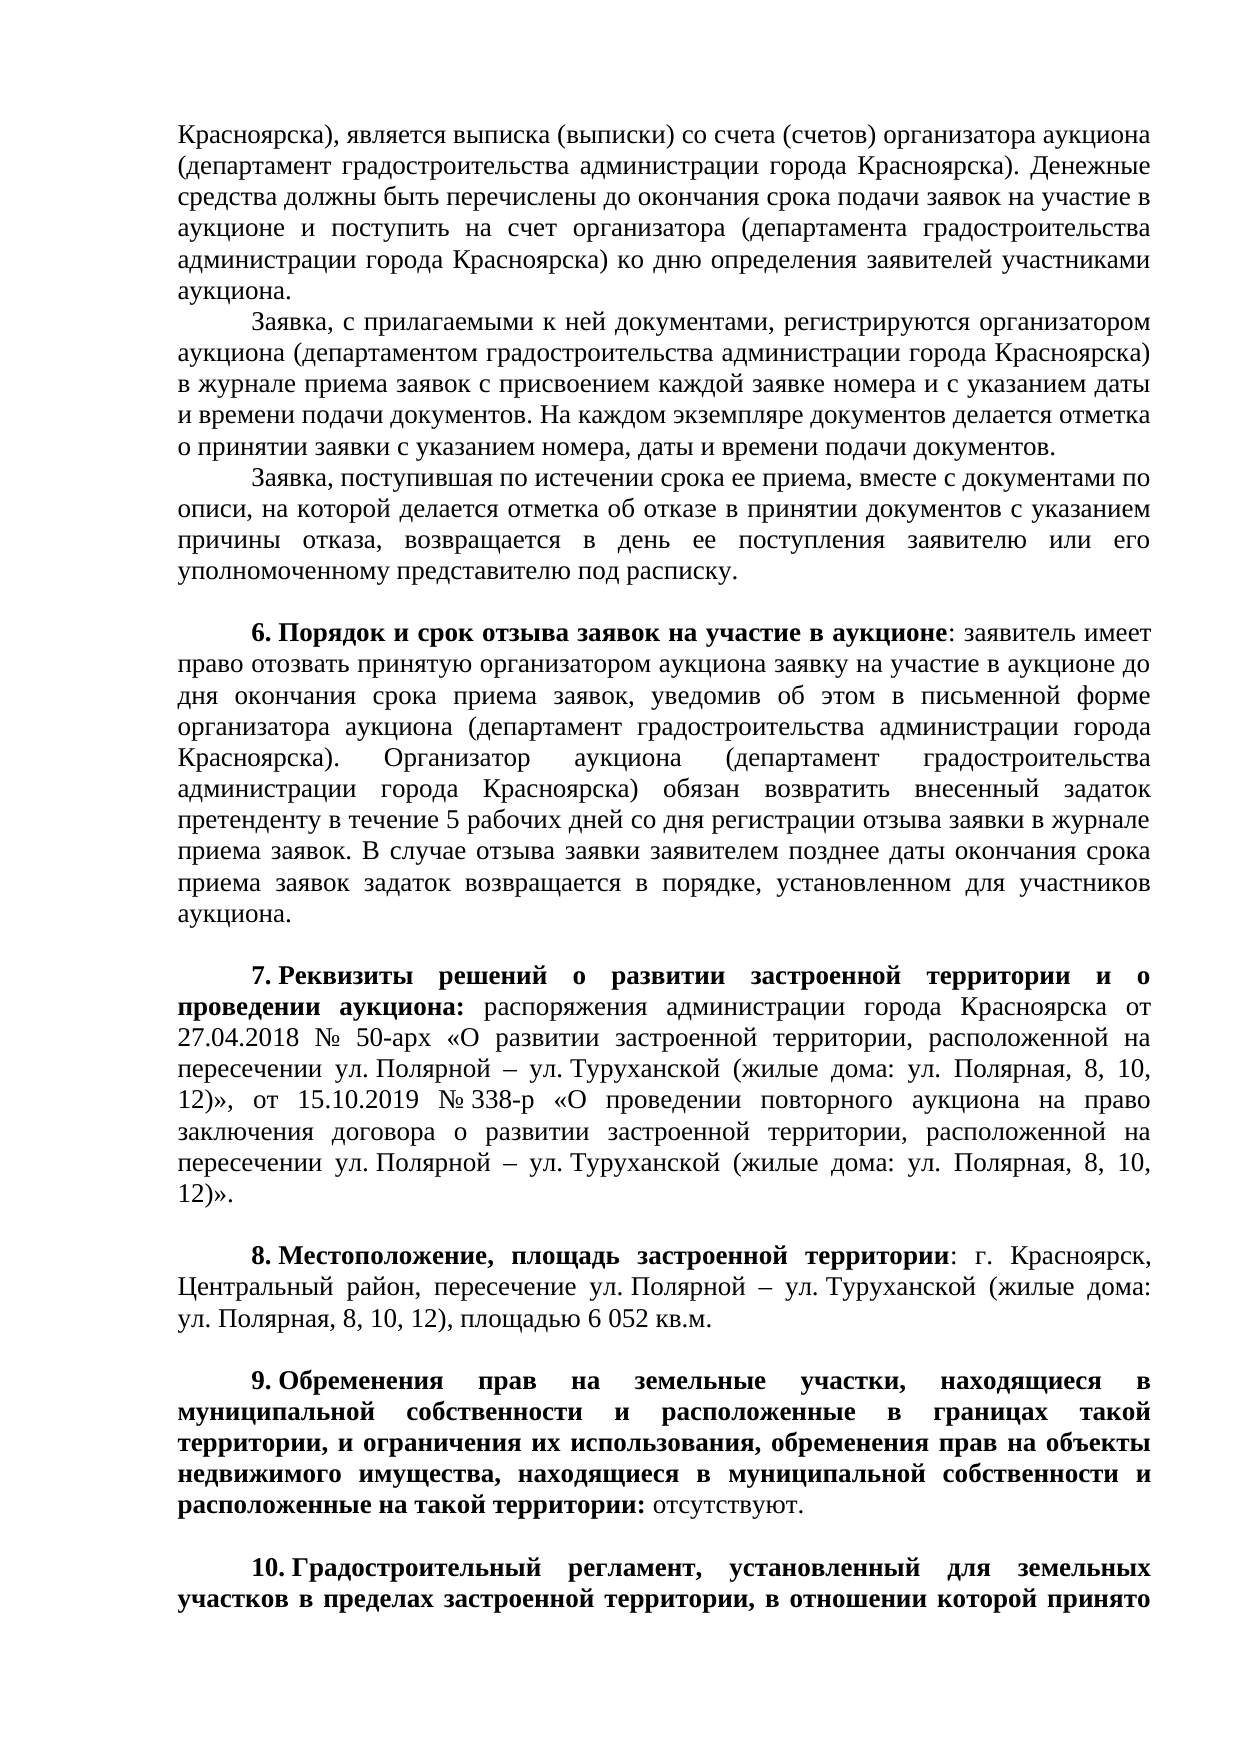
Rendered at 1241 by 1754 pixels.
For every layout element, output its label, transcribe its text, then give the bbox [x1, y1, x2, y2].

text Заявка, с прилагаемыми к ней документами, регистрируются организатором аукциона (департаментом градостроительства администрации города Красноярска) в журнале приема заявок с присвоением каждой заявке номера и с указанием даты и времени подачи документов. На каждом экземпляре документов делается отметка о принятии заявки с указанием номера, даты и времени подачи документов. [177, 305, 1152, 461]
text 8. Местоположение, площадь застроенной территории: г. Красноярск, Центральный район, пересечение ул. Полярной – ул. Туруханской (жилые дома: ул. Полярная, 8, 10, 12), площадью 6 052 кв.м. [177, 1239, 1152, 1333]
text Заявка, поступившая по истечении срока ее приема, вместе с документами по описи, на которой делается отметка об отказе в принятии документов с указанием причины отказа, возвращается в день ее поступления заявителю или его уполномоченному представителю под расписку. [177, 461, 1152, 585]
text 9. Обременения прав на земельные участки, находящиеся в муниципальной собственности и расположенные в границах такой территории, и ограничения их использования, обременения прав на объекты недвижимого имущества, находящиеся в муниципальной собственности и расположенные на такой территории: отсутствуют. [177, 1364, 1152, 1520]
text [177, 1551, 1152, 1613]
text 6. Порядок и срок отзыва заявок на участие в аукционе: заявитель имеет право отозвать принятую организатором аукциона заявку на участие в аукционе до дня окончания срока приема заявок, уведомив об этом в письменной форме организатора аукциона (департамент градостроительства администрации города Красноярска). Организатор аукциона (департамент градостроительства администрации города Красноярска) обязан возвратить внесенный задаток претенденту в течение 5 рабочих дней со дня регистрации отзыва заявки в журнале приема заявок. В случае отзыва заявки заявителем позднее даты окончания срока приема заявок задаток возвращается в порядке, установленном для участников аукциона. [177, 616, 1152, 928]
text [177, 118, 1152, 305]
text 7. Реквизиты решений о развитии застроенной территории и о проведении аукциона: распоряжения администрации города Красноярска от 27.04.2018 № 50-арх «О развитии застроенной территории, расположенной на пересечении ул. Полярной – ул. Туруханской (жилые дома: ул. Полярная, 8, 10, 12)», от 15.10.2019 № 338-р «О проведении повторного аукциона на право заключения договора о развитии застроенной территории, расположенной на пересечении ул. Полярной – ул. Туруханской (жилые дома: ул. Полярная, 8, 10, 12)». [177, 959, 1152, 1208]
